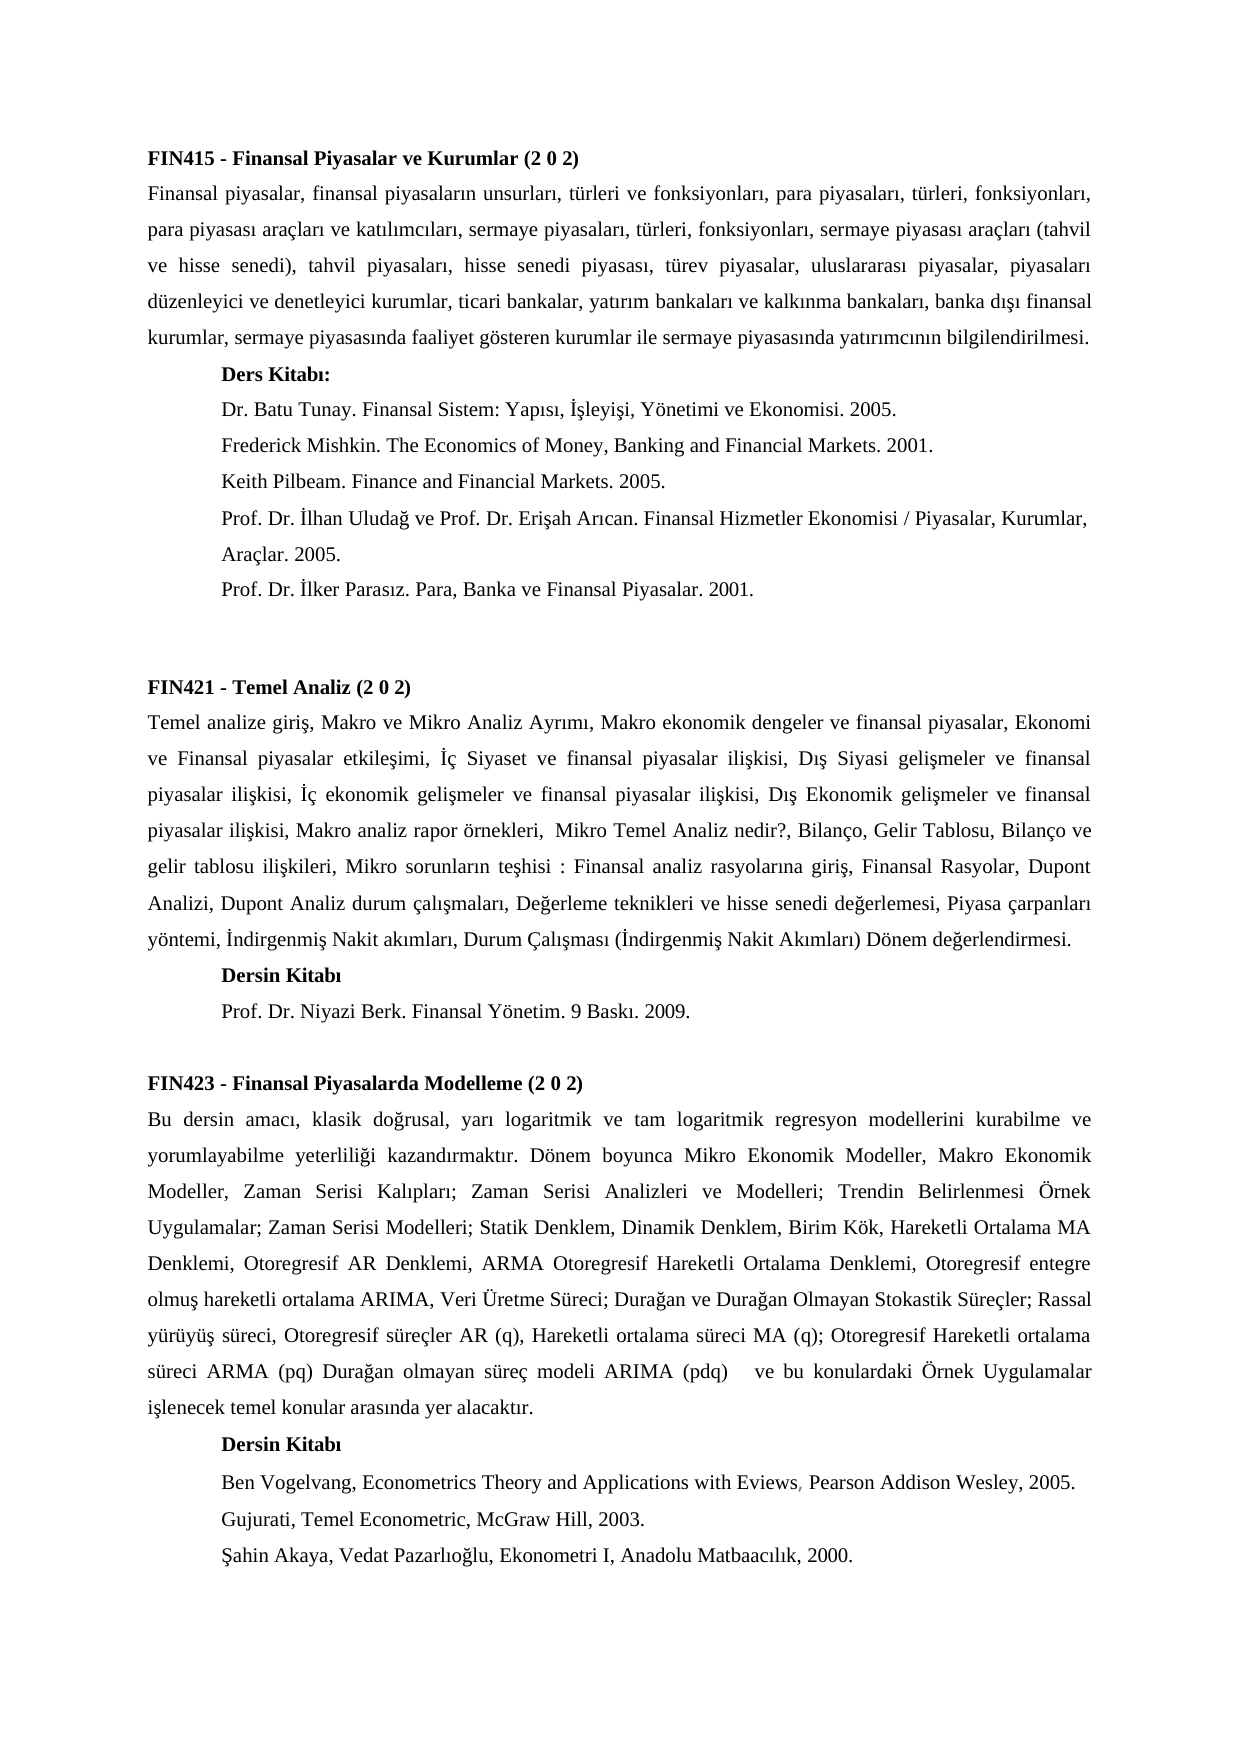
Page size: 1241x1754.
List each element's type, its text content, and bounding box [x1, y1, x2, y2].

subtitle Dersin Kitabı [221, 1432, 1105, 1456]
text Şahin Akaya, Vedat Pazarlıoğlu, Ekonometri I, Anadolu Matbaacılık, 2000. [221, 1543, 1105, 1567]
subtitle FIN415 - Finansal Piyasalar ve Kurumlar (2 0 2) [147, 145, 1105, 169]
text Prof. Dr. İlker Parasız. Para, Banka ve Finansal Piyasalar. 2001. [221, 578, 1105, 601]
text Finansal piyasalar, finansal piyasaların unsurları, türleri ve fonksiyonları, para piyasaları, türleri, fonksiyonları, para piyasası araçları ve katılımcıları, sermaye piyasaları, türleri, fonksiyonları, sermaye piyasası araçları (tahvil ve hisse senedi), tahvil piyasaları, hisse senedi piyasası, türev piyasalar, uluslararası piyasalar, piyasaları düzenleyici ve denetleyici kurumlar, ticari bankalar, yatırım bankaları ve kalkınma bankaları, banka dışı finansal kurumlar, sermaye piyasasında faaliyet gösteren kurumlar ile sermaye piyasasında yatırımcının bilgilendirilmesi. [147, 181, 1092, 349]
subtitle Ders Kitabı: [221, 362, 1105, 386]
text Temel analize giriş, Makro ve Mikro Analiz Ayrımı, Makro ekonomik dengeler ve finansal piyasalar, Ekonomi ve Finansal piyasalar etkileşimi, İç Siyaset ve finansal piyasalar ilişkisi, Dış Siyasi gelişmeler ve finansal piyasalar ilişkisi, İç ekonomik gelişmeler ve finansal piyasalar ilişkisi, Dış Ekonomik gelişmeler ve finansal piyasalar ilişkisi, Makro analiz rapor örnekleri, Mikro Temel Analiz nedir?, Bilanço, Gelir Tablosu, Bilanço ve gelir tablosu ilişkileri, Mikro sorunların teşhisi : Finansal analiz rasyolarına giriş, Finansal Rasyolar, Dupont Analizi, Dupont Analiz durum çalışmaları, Değerleme teknikleri ve hisse senedi değerlemesi, Piyasa çarpanları yöntemi, İndirgenmiş Nakit akımları, Durum Çalışması (İndirgenmiş Nakit Akımları) Dönem değerlendirmesi. [147, 710, 1092, 951]
text Prof. Dr. Niyazi Berk. Finansal Yönetim. 9 Baskı. 2009. [221, 999, 1105, 1023]
text Prof. Dr. İlhan Uludağ ve Prof. Dr. Erişah Arıcan. Finansal Hizmetler Ekonomisi / Piyasalar, Kurumlar, Araçlar. 2005. [221, 506, 1105, 566]
text Bu dersin amacı, klasik doğrusal, yarı logaritmik ve tam logaritmik regresyon modellerini kurabilme ve yorumlayabilme yeterliliği kazandırmaktır. Dönem boyunca Mikro Ekonomik Modeller, Makro Ekonomik Modeller, Zaman Serisi Kalıpları; Zaman Serisi Analizleri ve Modelleri; Trendin Belirlenmesi Örnek Uygulamalar; Zaman Serisi Modelleri; Statik Denklem, Dinamik Denklem, Birim Kök, Hareketli Ortalama MA Denklemi, Otoregresif AR Denklemi, ARMA Otoregresif Hareketli Ortalama Denklemi, Otoregresif entegre olmuş hareketli ortalama ARIMA, Veri Üretme Süreci; Durağan ve Durağan Olmayan Stokastik Süreçler; Rassal yürüyüş süreci, Otoregresif süreçler AR (q), Hareketli ortalama süreci MA (q); Otoregresif Hareketli ortalama süreci ARMA (pq) Durağan olmayan süreç modeli ARIMA (pdq) ve bu konulardaki Örnek Uygulamalar işlenecek temel konular arasında yer alacaktır. [147, 1107, 1092, 1419]
text Dr. Batu Tunay. Finansal Sistem: Yapısı, İşleyişi, Yönetimi ve Ekonomisi. 2005. Frederick Mishkin. The Economics of Money, Banking and Financial Markets. 2001. Keith Pilbeam. Finance and Financial Markets. 2005. [221, 397, 973, 493]
text Ben Vogelvang, Econometrics Theory and Applications with Eviews, Pearson Addison Wesley, 2005. Gujurati, Temel Econometric, McGraw Hill, 2003. [221, 1467, 1105, 1531]
subtitle Dersin Kitabı [221, 963, 1105, 987]
subtitle FIN421 - Temel Analiz (2 0 2) [147, 675, 1105, 699]
subtitle FIN423 - Finansal Piyasalarda Modelleme (2 0 2) [147, 1071, 1105, 1095]
